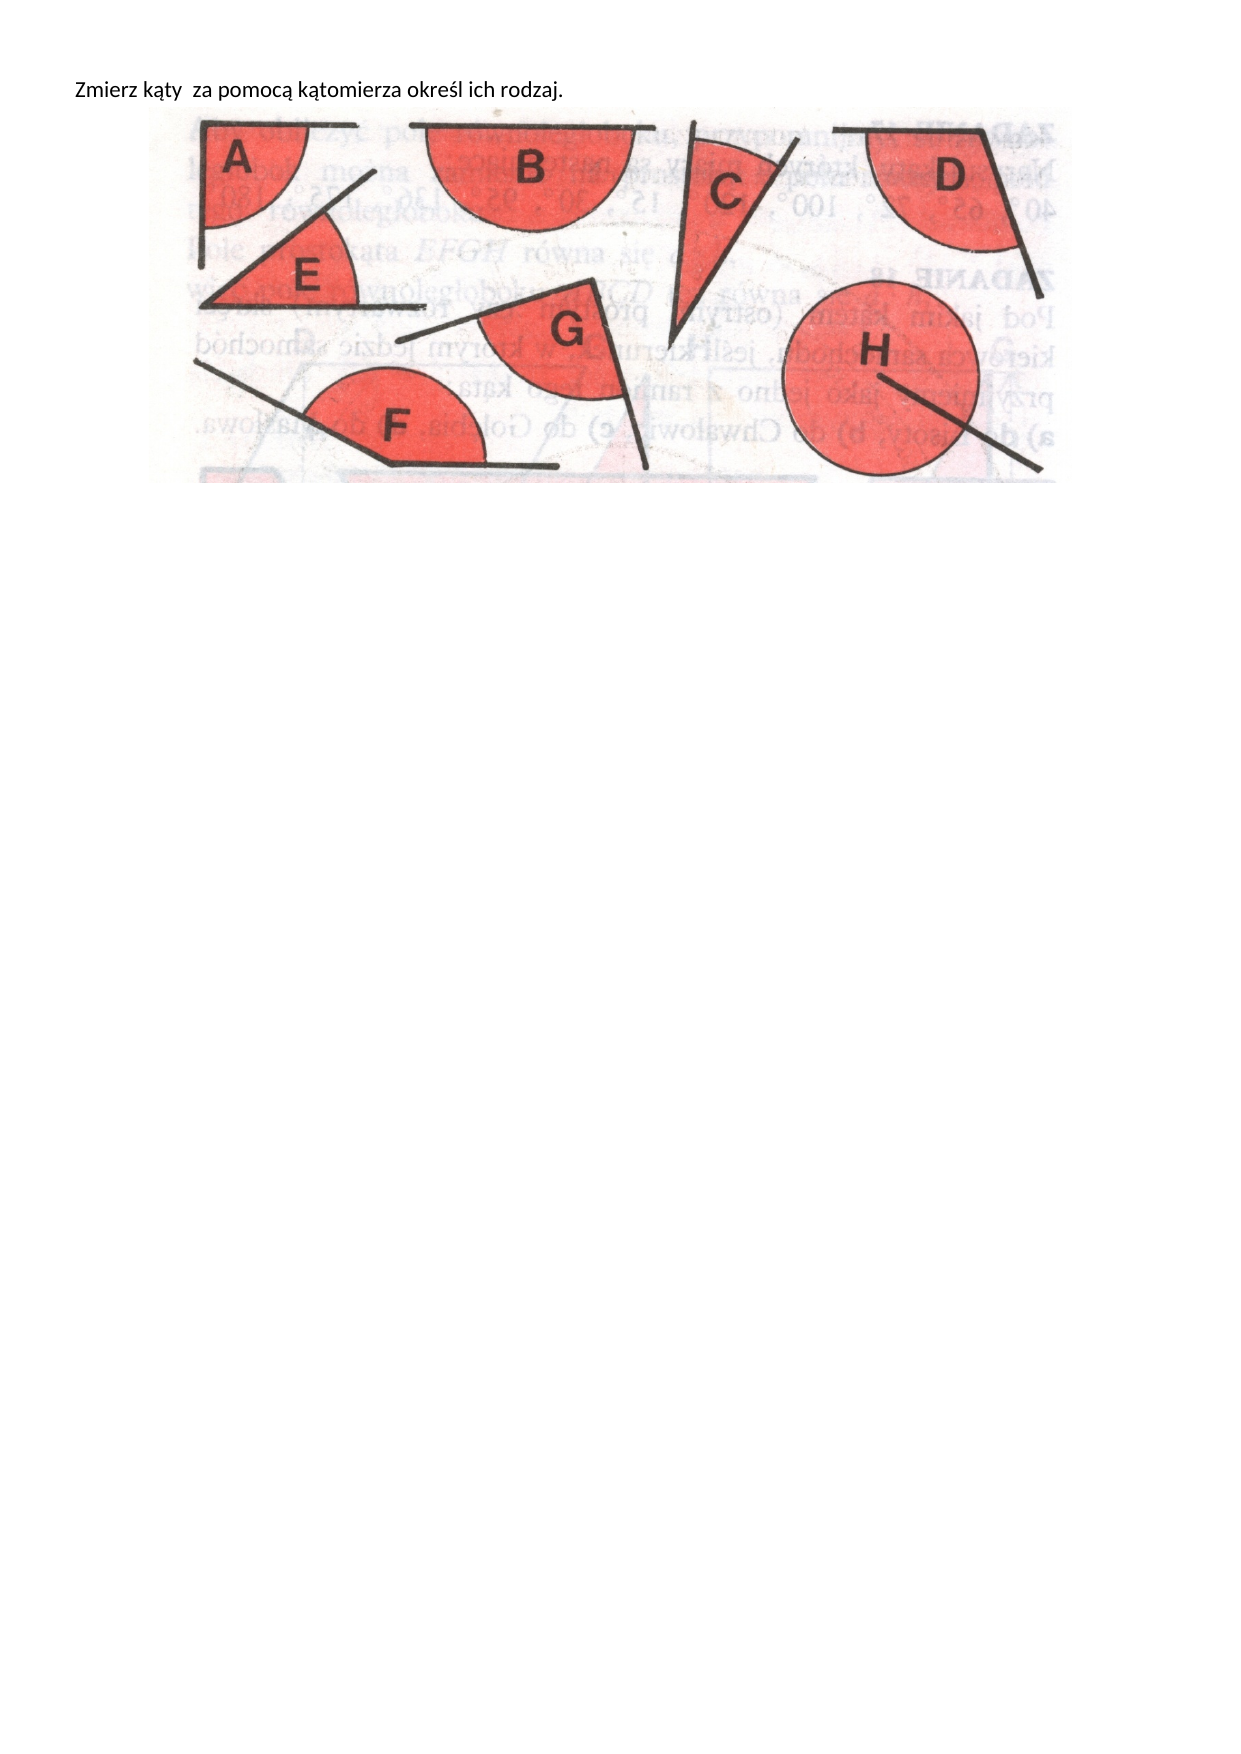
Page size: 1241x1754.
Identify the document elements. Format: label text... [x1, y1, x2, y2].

text Zmierz kąty za pomocą kątomierza określ ich rodzaj. [75, 75, 1165, 103]
picture [148, 107, 1072, 483]
